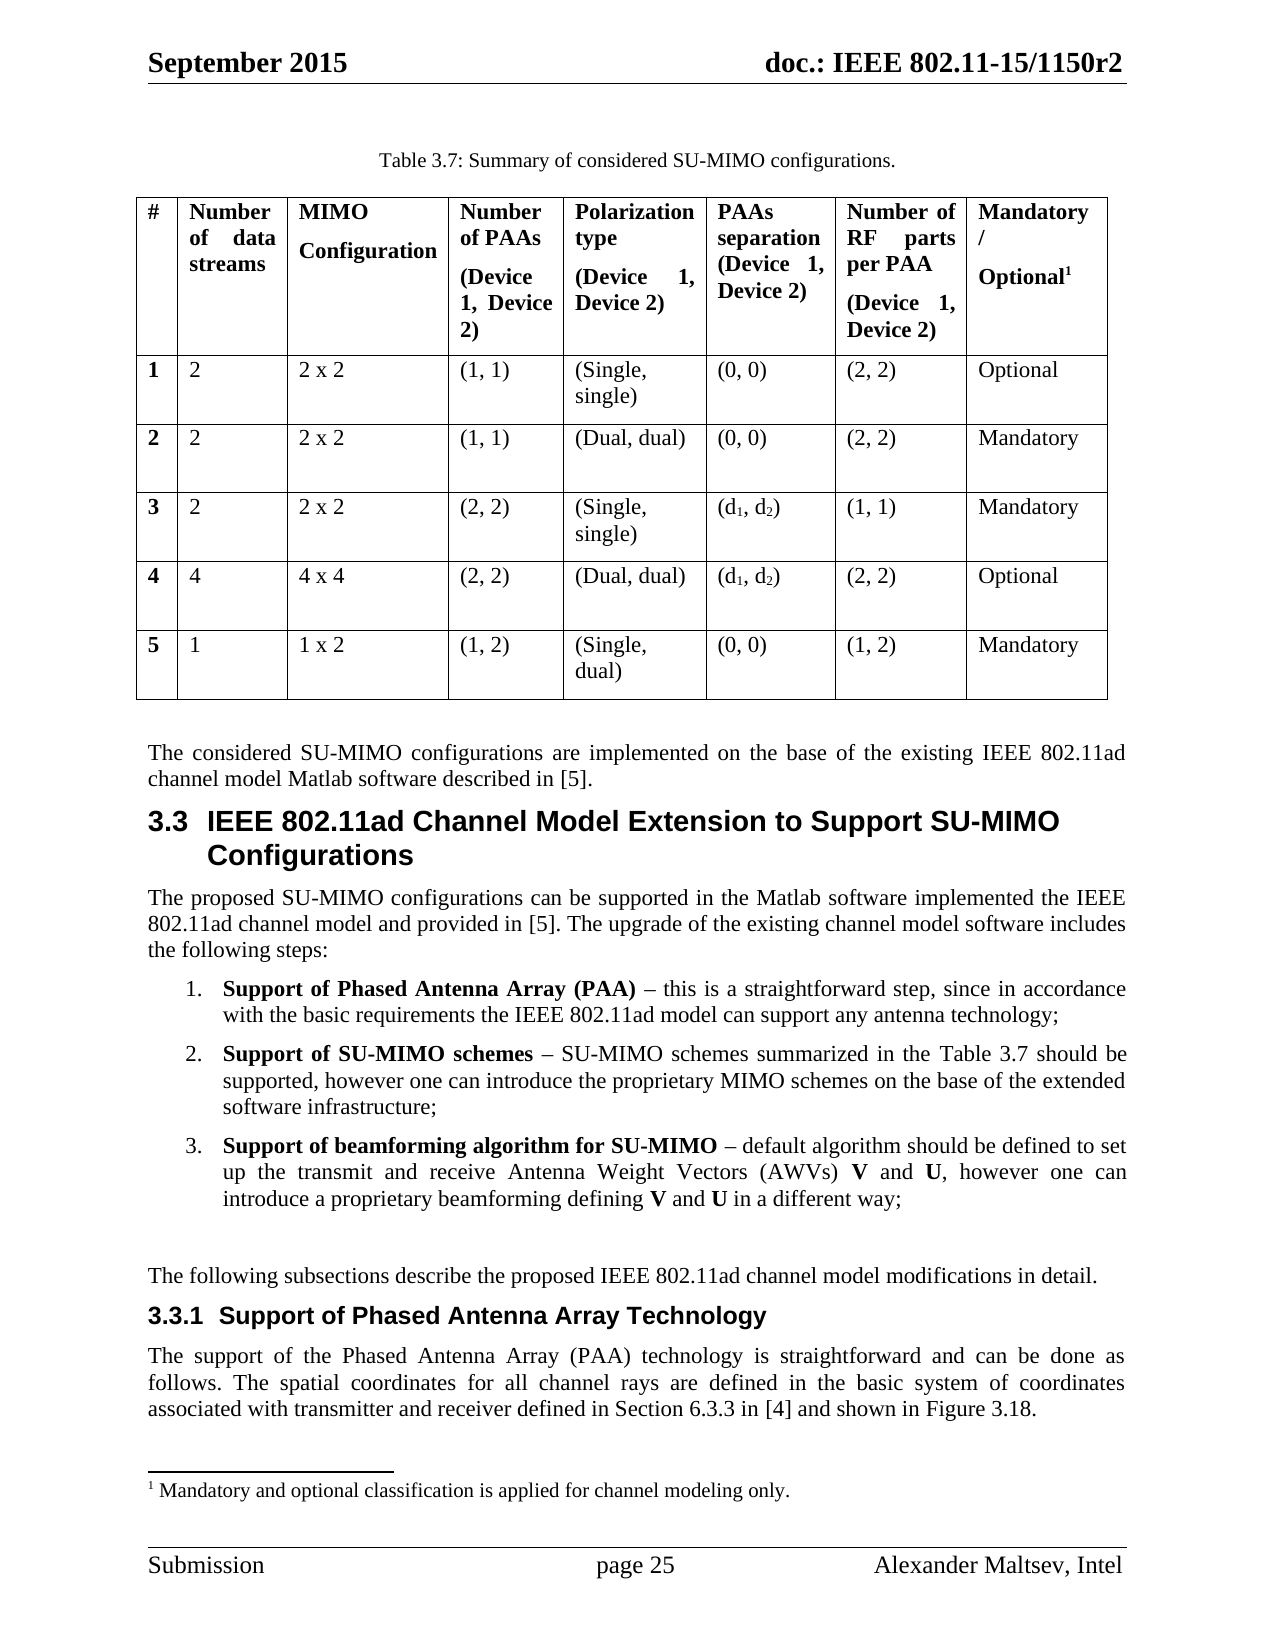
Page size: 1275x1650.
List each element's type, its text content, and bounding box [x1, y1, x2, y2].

table_cell (2, 2) [836, 356, 966, 423]
table_cell (d1, d2) [707, 493, 835, 561]
table_cell (1, 1) [449, 425, 563, 492]
table_cell (2, 2) [836, 562, 966, 630]
text The following subsections describe the proposed IEEE 802.11ad channel model modifications in detail. [148, 1262, 1127, 1289]
table_cell (1, 2) [449, 631, 563, 699]
table_cell (Dual, dual) [564, 562, 706, 630]
table_cell 1 [178, 631, 287, 699]
table_cell 2 [137, 425, 177, 492]
table_cell 4 [137, 562, 177, 630]
table_cell 3 [137, 493, 177, 561]
table_cell 1 x 2 [288, 631, 448, 699]
table_cell Mandatory [967, 493, 1107, 561]
table_cell Mandatory [967, 425, 1107, 492]
table_cell 1 [137, 356, 177, 423]
table_cell 2 [178, 356, 287, 423]
table_cell Optional [967, 356, 1107, 423]
table_cell (d1, d2) [707, 562, 835, 630]
table_cell (Single, single) [564, 493, 706, 561]
table_cell (1, 1) [836, 493, 966, 561]
table_cell (2, 2) [836, 425, 966, 492]
table_header PAAs separation (Device 1, Device 2) [707, 198, 835, 354]
table_cell 2 x 2 [288, 493, 448, 561]
table_cell (Single, single) [564, 356, 706, 423]
table_header Number of data streams [178, 198, 287, 354]
list Support of beamforming algorithm for SU-MIMO – default algorithm should be defined to set up the transmit and receive Antenna Weight Vectors (AWVs) V and U, however one can introduce a proprietary beamforming defining V and U in a different way; [185, 1132, 1127, 1211]
table_header # [137, 198, 177, 354]
table_header Number of RF parts per PAA (Device 1, Device 2) [836, 198, 966, 354]
table_cell 2 x 2 [288, 425, 448, 492]
table_cell Optional [967, 562, 1107, 630]
table_header Mandatory / Optional [967, 198, 1107, 354]
table_cell (Dual, dual) [564, 425, 706, 492]
table_header MIMO Configuration [288, 198, 448, 354]
table_cell (2, 2) [449, 562, 563, 630]
table_cell (2, 2) [449, 493, 563, 561]
table_cell 2 [178, 493, 287, 561]
table_cell (0, 0) [707, 631, 835, 699]
text The proposed SU-MIMO configurations can be supported in the Matlab software implemented the IEEE 802.11ad channel model and provided in [5]. The upgrade of the existing channel model software includes the following steps: [148, 883, 1127, 963]
table_cell 5 [137, 631, 177, 699]
text The considered SU-MIMO configurations are implemented on the base of the existing IEEE 802.11ad channel model Matlab software described in [5]. [148, 739, 1127, 791]
table_cell 4 [178, 562, 287, 630]
table_cell (1, 2) [836, 631, 966, 699]
table_cell (0, 0) [707, 356, 835, 423]
table_header Number of PAAs (Device 1, Device 2) [449, 198, 563, 354]
table_cell (0, 0) [707, 425, 835, 492]
table_cell (Single, dual) [564, 631, 706, 699]
table_cell 2 [178, 425, 287, 492]
list Support of Phased Antenna Array (PAA) – this is a straightforward step, since in accordance with the basic requirements the IEEE 802.11ad model can support any antenna technology; [185, 975, 1127, 1028]
table_cell 4 x 4 [288, 562, 448, 630]
subtitle Support of Phased Antenna Array Technology [148, 1301, 1127, 1330]
table_header Polarization type (Device 1, Device 2) [564, 198, 706, 354]
subtitle IEEE 802.11ad Channel Model Extension to Support SU-MIMO Configurations [148, 804, 1127, 871]
table_cell (1, 1) [449, 356, 563, 423]
table_cell Mandatory [967, 631, 1107, 699]
table_cell 2 x 2 [288, 356, 448, 423]
